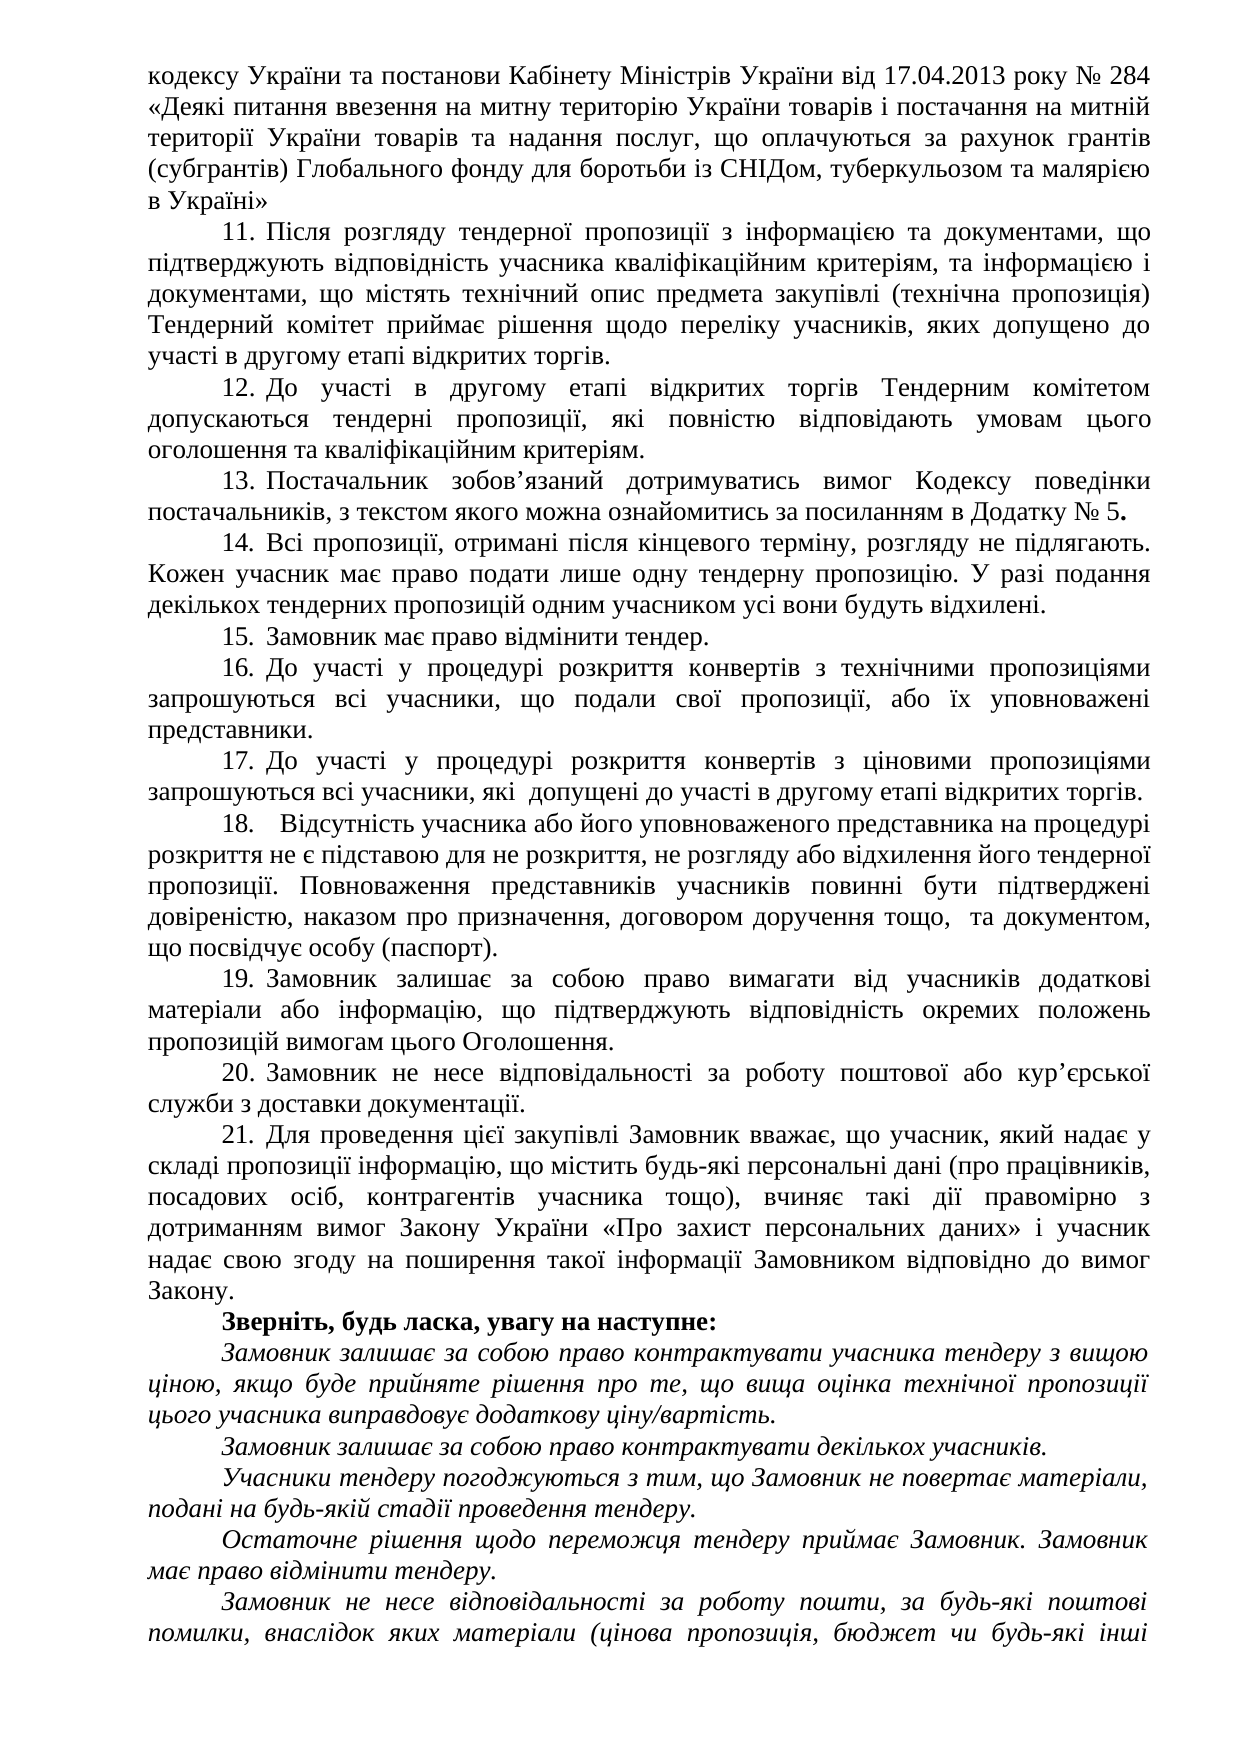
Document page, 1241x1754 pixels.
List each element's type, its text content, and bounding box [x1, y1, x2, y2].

list Замовник має право відмінити тендер. [148, 620, 1152, 651]
list Для проведення цієї закупівлі Замовник вважає, що учасник, який надає у складі пропозиції інформацію, що містить будь-які персональні дані (про працівників, посадових осіб, контрагентів учасника тощо), вчиняє такі дії правомірно з дотриманням вимог Закону України «Про захист персональних даних» і учасник надає свою згоду на поширення такої інформації Замовником відповідно до вимог Закону. [148, 1118, 1152, 1305]
list Замовник залишає за собою право контрактувати декількох учасників. [148, 1429, 1152, 1461]
list Учасники тендеру погоджуються з тим, що Замовник не повертає матеріали, подані на будь-якій стадії проведення тендеру. [148, 1461, 1152, 1523]
list Замовник залишає за собою право контрактувати учасника тендеру з вищою ціною, якщо буде прийняте рішення про те, що вища оцінка технічної пропозиції цього учасника виправдовує додаткову ціну/вартість. [148, 1336, 1152, 1429]
list До участі в другому етапі відкритих торгів Тендерним комітетом допускаються тендерні пропозиції, які повністю відповідають умовам цього оголошення та кваліфікаційним критеріям. [148, 371, 1152, 464]
list Постачальник зобов’язаний дотримуватись вимог Кодексу поведінки постачальників, з текстом якого можна ознайомитись за посиланням в Додатку № 5. [148, 464, 1152, 526]
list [148, 59, 1152, 215]
list Зверніть, будь ласка, увагу на наступне: [148, 1305, 1152, 1336]
list Всі пропозиції, отримані після кінцевого терміну, розгляду не підлягають. Кожен учасник має право подати лише одну тендерну пропозицію. У разі подання декількох тендерних пропозицій одним учасником усі вони будуть відхилені. [148, 526, 1152, 620]
list До участі у процедурі розкриття конвертів з технічними пропозиціями запрошуються всі учасники, що подали свої пропозиції, або їх уповноважені представники. [148, 651, 1152, 744]
list Замовник залишає за собою право вимагати від учасників додаткові матеріали або інформацію, що підтверджують відповідність окремих положень пропозицій вимогам цього Оголошення. [148, 962, 1152, 1056]
list Остаточне рішення щодо переможця тендеру приймає Замовник. Замовник має право відмінити тендеру. [148, 1523, 1152, 1585]
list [148, 1585, 1152, 1648]
list Після розгляду тендерної пропозиції з інформацією та документами, що підтверджують відповідність учасника кваліфікаційним критеріям, та інформацією і документами, що містять технічний опис предмета закупівлі (технічна пропозиція) Тендерний комітет приймає рішення щодо переліку учасників, яких допущено до участі в другому етапі відкритих торгів. [148, 339, 1152, 371]
list Замовник не несе відповідальності за роботу поштової або кур’єрської служби з доставки документації. [148, 1056, 1152, 1118]
list Відсутність учасника або його уповноваженого представника на процедурі розкриття не є підставою для не розкриття, не розгляду або відхилення його тендерної пропозиції. Повноваження представників учасників повинні бути підтверджені довіреністю, наказом про призначення, договором доручення тощо, та документом, що посвідчує особу (паспорт). [148, 807, 1152, 962]
list До участі у процедурі розкриття конвертів з ціновими пропозиціями запрошуються всі учасники, які допущені до участі в другому етапі відкритих торгів. [148, 744, 1152, 807]
